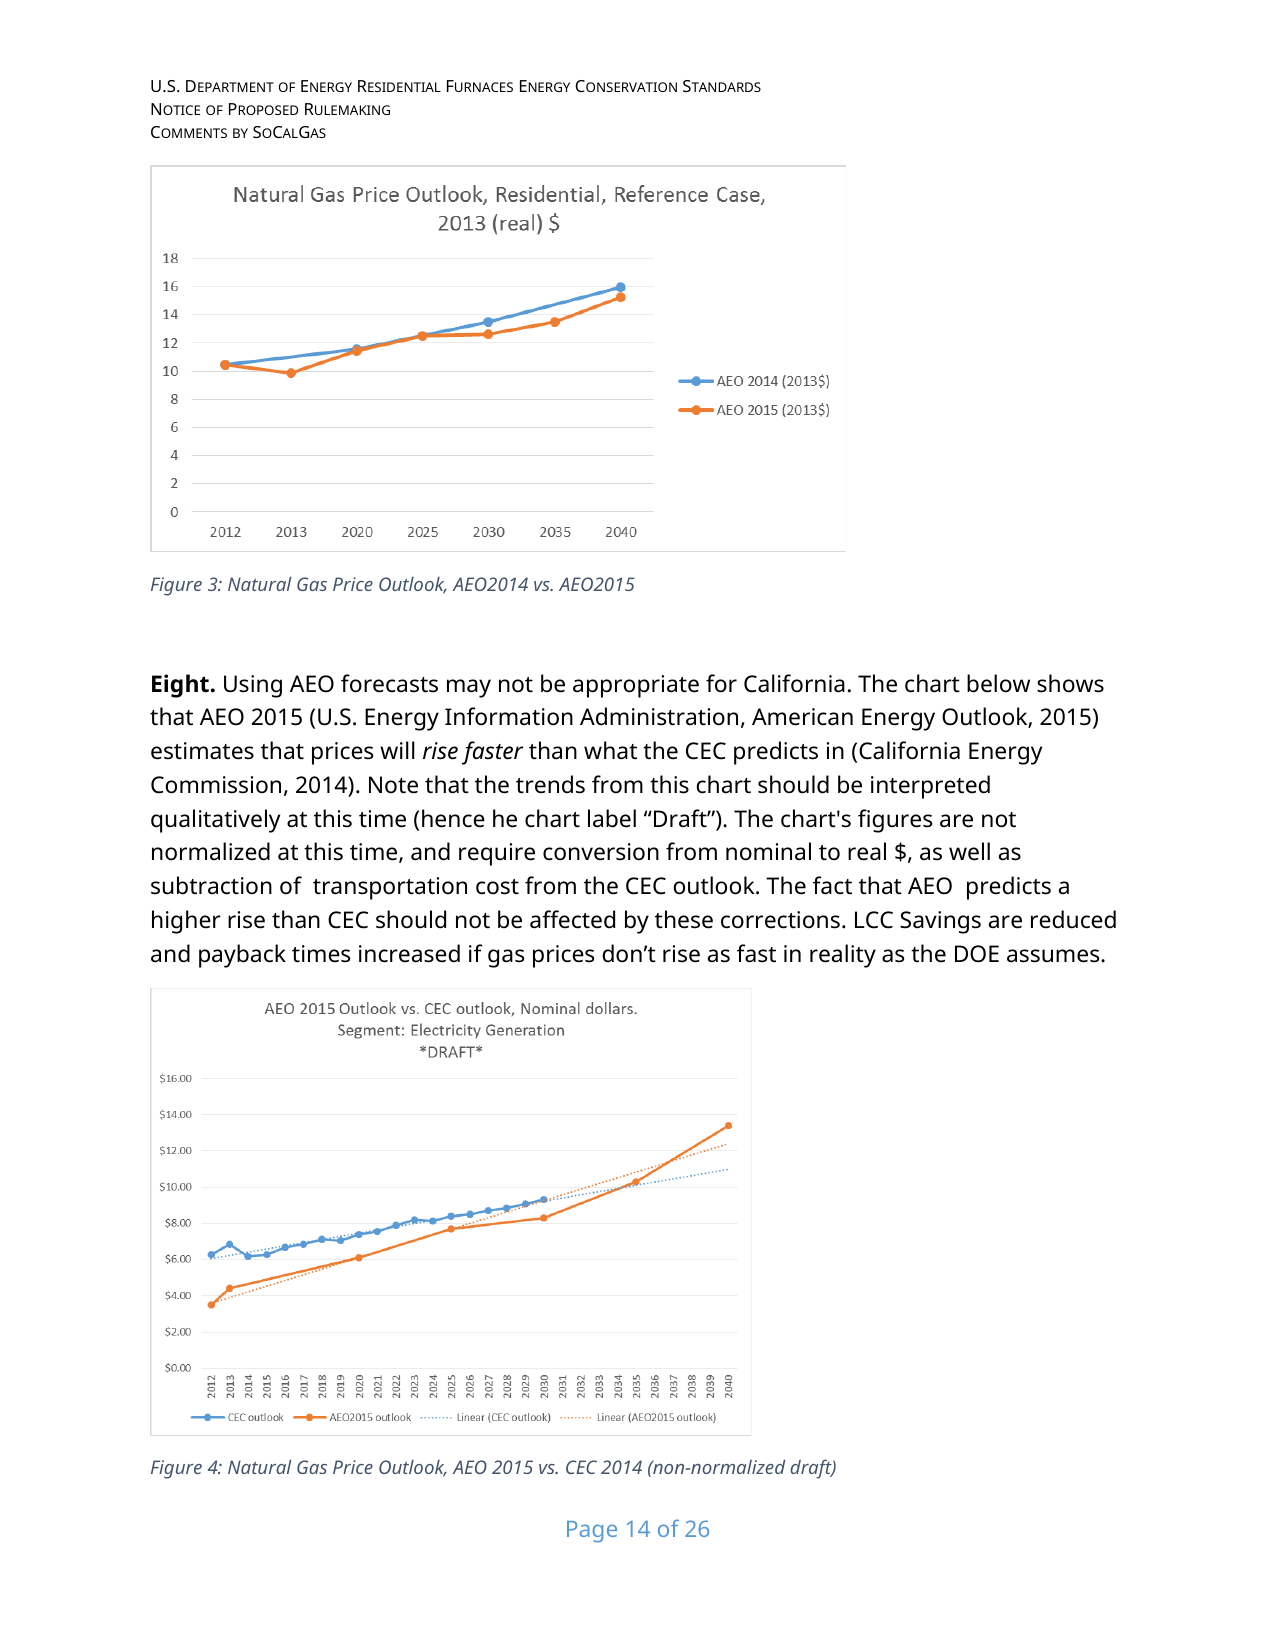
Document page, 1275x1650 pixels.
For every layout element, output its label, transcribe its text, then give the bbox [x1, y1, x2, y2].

picture [150, 988, 752, 1436]
picture [150, 165, 847, 552]
text Eight. Using AEO forecasts may not be appropriate for California. The chart below shows that AEO 2015 estimates that prices will rise faster than what the CEC predicts in . Note that the trends from this chart should be interpreted qualitatively at this time (hence he chart label “Draft”). The chart's figures are not normalized at this time, and require conversion from nominal to real $, as well as subtraction of transportation cost from the CEC outlook. The fact that AEO predicts a higher rise than CEC should not be affected by these corrections. LCC Savings are reduced and payback times increased if gas prices don’t rise as fast in reality as the DOE assumes. [150, 668, 1125, 969]
text Figure 3: Natural Gas Price Outlook, AEO2014 vs. AEO2015 [150, 571, 1125, 596]
text Figure 4: Natural Gas Price Outlook, AEO 2015 vs. CEC 2014 (non-normalized draft) [150, 1454, 1125, 1480]
